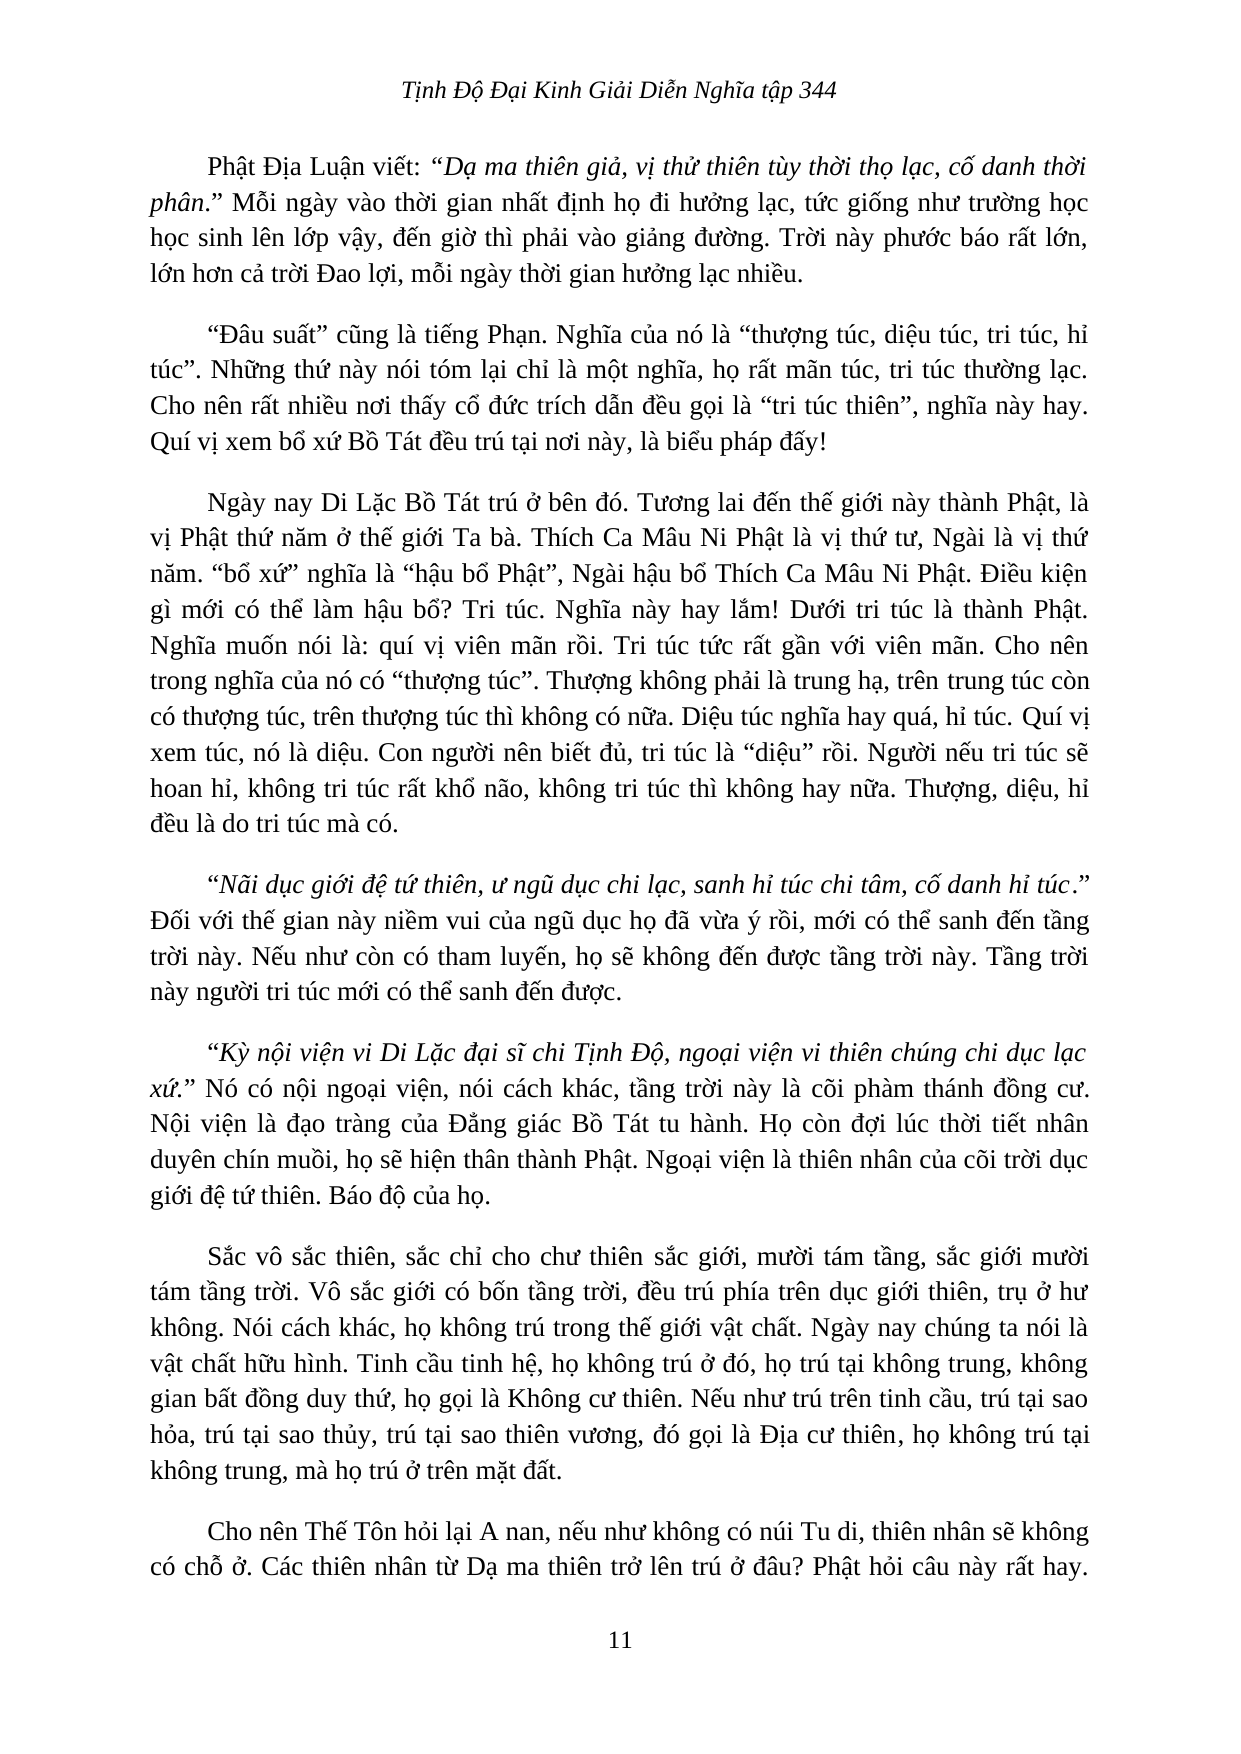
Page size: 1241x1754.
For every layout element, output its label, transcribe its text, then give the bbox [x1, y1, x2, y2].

text Sắc vô sắc thiên, sắc chỉ cho chư thiên sắc giới, mười tám tầng, sắc giới mười tám tầng trời. Vô sắc giới có bốn tầng trời, đều trú phía trên dục giới thiên, trụ ở hư không. Nói cách khác, họ không trú trong thế giới vật chất. Ngày nay chúng ta nói là vật chất hữu hình. Tinh cầu tinh hệ, họ không trú ở đó, họ trú tại không trung, không gian bất đồng duy thứ, họ gọi là Không cư thiên. Nếu như trú trên tinh cầu, trú tại sao hỏa, trú tại sao thủy, trú tại sao thiên vương, đó gọi là Địa cư thiên, họ không trú tại không trung, mà họ trú ở trên mặt đất. [150, 1240, 1090, 1485]
text Ngày nay Di Lặc Bồ Tát trú ở bên đó. Tương lai đến thế giới này thành Phật, là vị Phật thứ năm ở thế giới Ta bà. Thích Ca Mâu Ni Phật là vị thứ tư, Ngài là vị thứ năm. “bổ xứ” nghĩa là “hậu bổ Phật”, Ngài hậu bổ Thích Ca Mâu Ni Phật. Điều kiện gì mới có thể làm hậu bổ? Tri túc. Nghĩa này hay lắm! Dưới tri túc là thành Phật. Nghĩa muốn nói là: quí vị viên mãn rồi. Tri túc tức rất gần với viên mãn. Cho nên trong nghĩa của nó có “thượng túc”. Thượng không phải là trung hạ, trên trung túc còn có thượng túc, trên thượng túc thì không có nữa. Diệu túc nghĩa hay quá, hỉ túc. Quí vị xem túc, nó là diệu. Con người nên biết đủ, tri túc là “diệu” rồi. Người nếu tri túc sẽ hoan hỉ, không tri túc rất khổ não, không tri túc thì không hay nữa. Thượng, diệu, hỉ đều là do tri túc mà có. [150, 486, 1090, 838]
text “Đâu suất” cũng là tiếng Phạn. Nghĩa của nó là “thượng túc, diệu túc, tri túc, hỉ túc”. Những thứ này nói tóm lại chỉ là một nghĩa, họ rất mãn túc, tri túc thường lạc. Cho nên rất nhiều nơi thấy cổ đức trích dẫn đều gọi là “tri túc thiên”, nghĩa này hay. Quí vị xem bổ xứ Bồ Tát đều trú tại nơi này, là biểu pháp đấy! [150, 318, 1090, 456]
text “Nãi dục giới đệ tứ thiên, ư ngũ dục chi lạc, sanh hỉ túc chi tâm, cố danh hỉ túc.” Đối với thế gian này niềm vui của ngũ dục họ đã vừa ý rồi, mới có thể sanh đến tầng trời này. Nếu như còn có tham luyến, họ sẽ không đến được tầng trời này. Tầng trời này người tri túc mới có thể sanh đến được. [150, 868, 1090, 1006]
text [150, 1515, 1090, 1582]
text Phật Địa Luận viết: “Dạ ma thiên giả, vị thử thiên tùy thời thọ lạc, cố danh thời phân.” Mỗi ngày vào thời gian nhất định họ đi hưởng lạc, tức giống như trường học học sinh lên lớp vậy, đến giờ thì phải vào giảng đường. Trời này phước báo rất lớn, lớn hơn cả trời Đao lợi, mỗi ngày thời gian hưởng lạc nhiều. [150, 150, 1090, 288]
text “Kỳ nội viện vi Di Lặc đại sĩ chi Tịnh Độ, ngoại viện vi thiên chúng chi dục lạc xứ.” Nó có nội ngoại viện, nói cách khác, tầng trời này là cõi phàm thánh đồng cư. Nội viện là đạo tràng của Đẳng giác Bồ Tát tu hành. Họ còn đợi lúc thời tiết nhân duyên chín muồi, họ sẽ hiện thân thành Phật. Ngoại viện là thiên nhân của cõi trời dục giới đệ tứ thiên. Báo độ của họ. [150, 1036, 1090, 1210]
